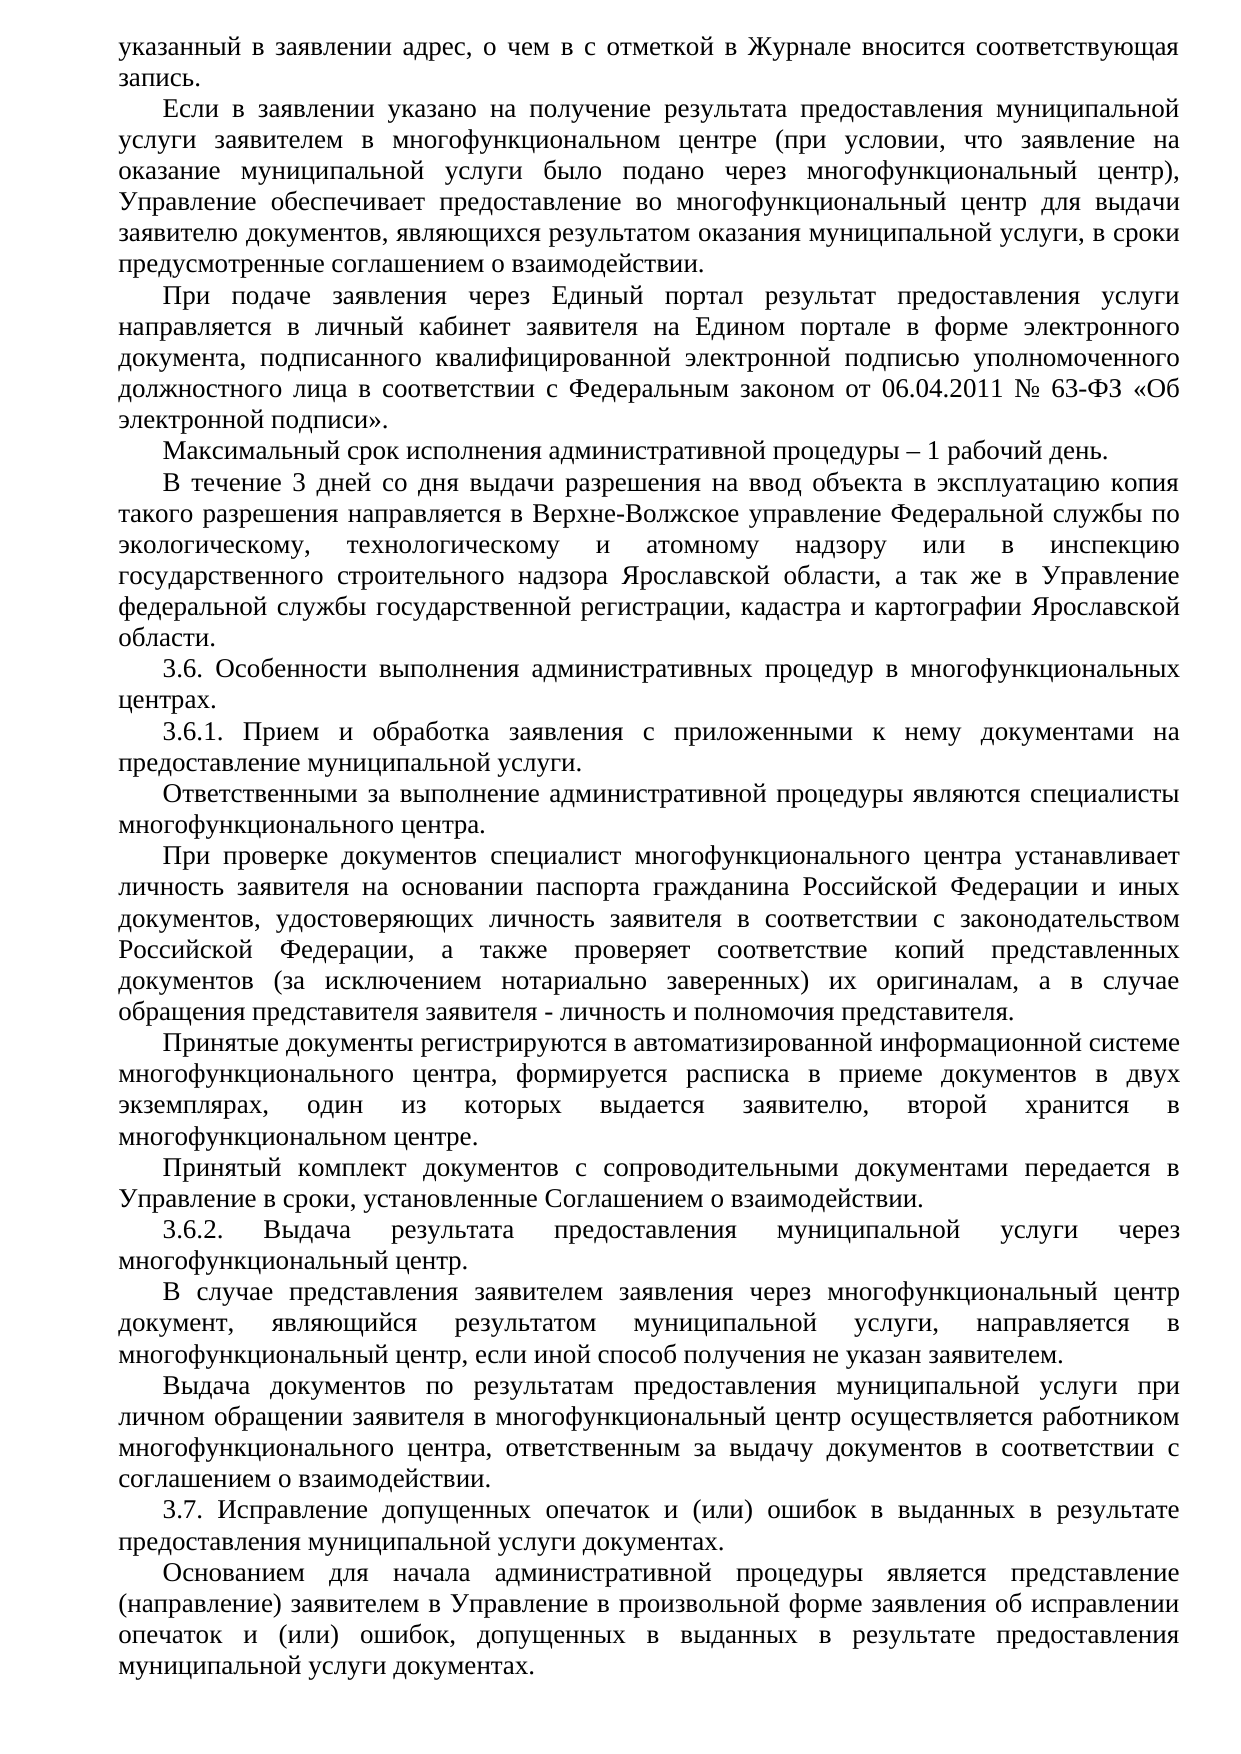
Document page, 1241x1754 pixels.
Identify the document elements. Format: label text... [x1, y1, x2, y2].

text Основанием для начала административной процедуры является представление (направление) заявителем в Управление в произвольной форме заявления об исправлении опечаток и (или) ошибок, допущенных в выданных в результате предоставления муниципальной услуги документах. [118, 1556, 1181, 1680]
text В течение 3 дней со дня выдачи разрешения на ввод объекта в эксплуатацию копия такого разрешения направляется в Верхне-Волжское управление Федеральной службы по экологическому, технологическому и атомному надзору или в инспекцию государственного строительного надзора Ярославской области, а так же в Управление федеральной службы государственной регистрации, кадастра и картографии Ярославской области. [118, 466, 1181, 652]
text 3.6.2. Выдача результата предоставления муниципальной услуги через многофункциональный центр. [118, 1213, 1181, 1275]
text При подаче заявления через Единый портал результат предоставления услуги направляется в личный кабинет заявителя на Едином портале в форме электронного документа, подписанного квалифицированной электронной подписью уполномоченного должностного лица в соответствии с Федеральным законом от 06.04.2011 № 63-ФЗ «Об электронной подписи». [118, 279, 1181, 434]
text Ответственными за выполнение административной процедуры являются специалисты многофункционального центра. [118, 777, 1181, 839]
text Если в заявлении указано на получение результата предоставления муниципальной услуги заявителем в многофункциональном центре (при условии, что заявление на оказание муниципальной услуги было подано через многофункциональный центр), Управление обеспечивает предоставление во многофункциональный центр для выдачи заявителю документов, являющихся результатом оказания муниципальной услуги, в сроки предусмотренные соглашением о взаимодействии. [118, 92, 1181, 279]
text 3.6. Особенности выполнения административных процедур в многофункциональных центрах. [118, 652, 1181, 715]
text Принятый комплект документов с сопроводительными документами передается в Управление в сроки, установленные Соглашением о взаимодействии. [118, 1151, 1181, 1213]
text Принятые документы регистрируются в автоматизированной информационной системе многофункционального центра, формируется расписка в приеме документов в двух экземплярах, один из которых выдается заявителю, второй хранится в многофункциональном центре. [118, 1026, 1181, 1151]
text При проверке документов специалист многофункционального центра устанавливает личность заявителя на основании паспорта гражданина Российской Федерации и иных документов, удостоверяющих личность заявителя в соответствии с законодательством Российской Федерации, а также проверяет соответствие копий представленных документов (за исключением нотариально заверенных) их оригиналам, а в случае обращения представителя заявителя - личность и полномочия представителя. [118, 839, 1181, 1026]
text 3.6.1. Прием и обработка заявления с приложенными к нему документами на предоставление муниципальной услуги. [118, 715, 1181, 777]
text Выдача документов по результатам предоставления муниципальной услуги при личном обращении заявителя в многофункциональный центр осуществляется работником многофункционального центра, ответственным за выдачу документов в соответствии с соглашением о взаимодействии. [118, 1369, 1181, 1493]
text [118, 29, 1181, 92]
text 3.7. Исправление допущенных опечаток и (или) ошибок в выданных в результате предоставления муниципальной услуги документах. [118, 1493, 1181, 1556]
text Максимальный срок исполнения административной процедуры – 1 рабочий день. [118, 434, 1181, 466]
text В случае представления заявителем заявления через многофункциональный центр документ, являющийся результатом муниципальной услуги, направляется в многофункциональный центр, если иной способ получения не указан заявителем. [118, 1275, 1181, 1369]
